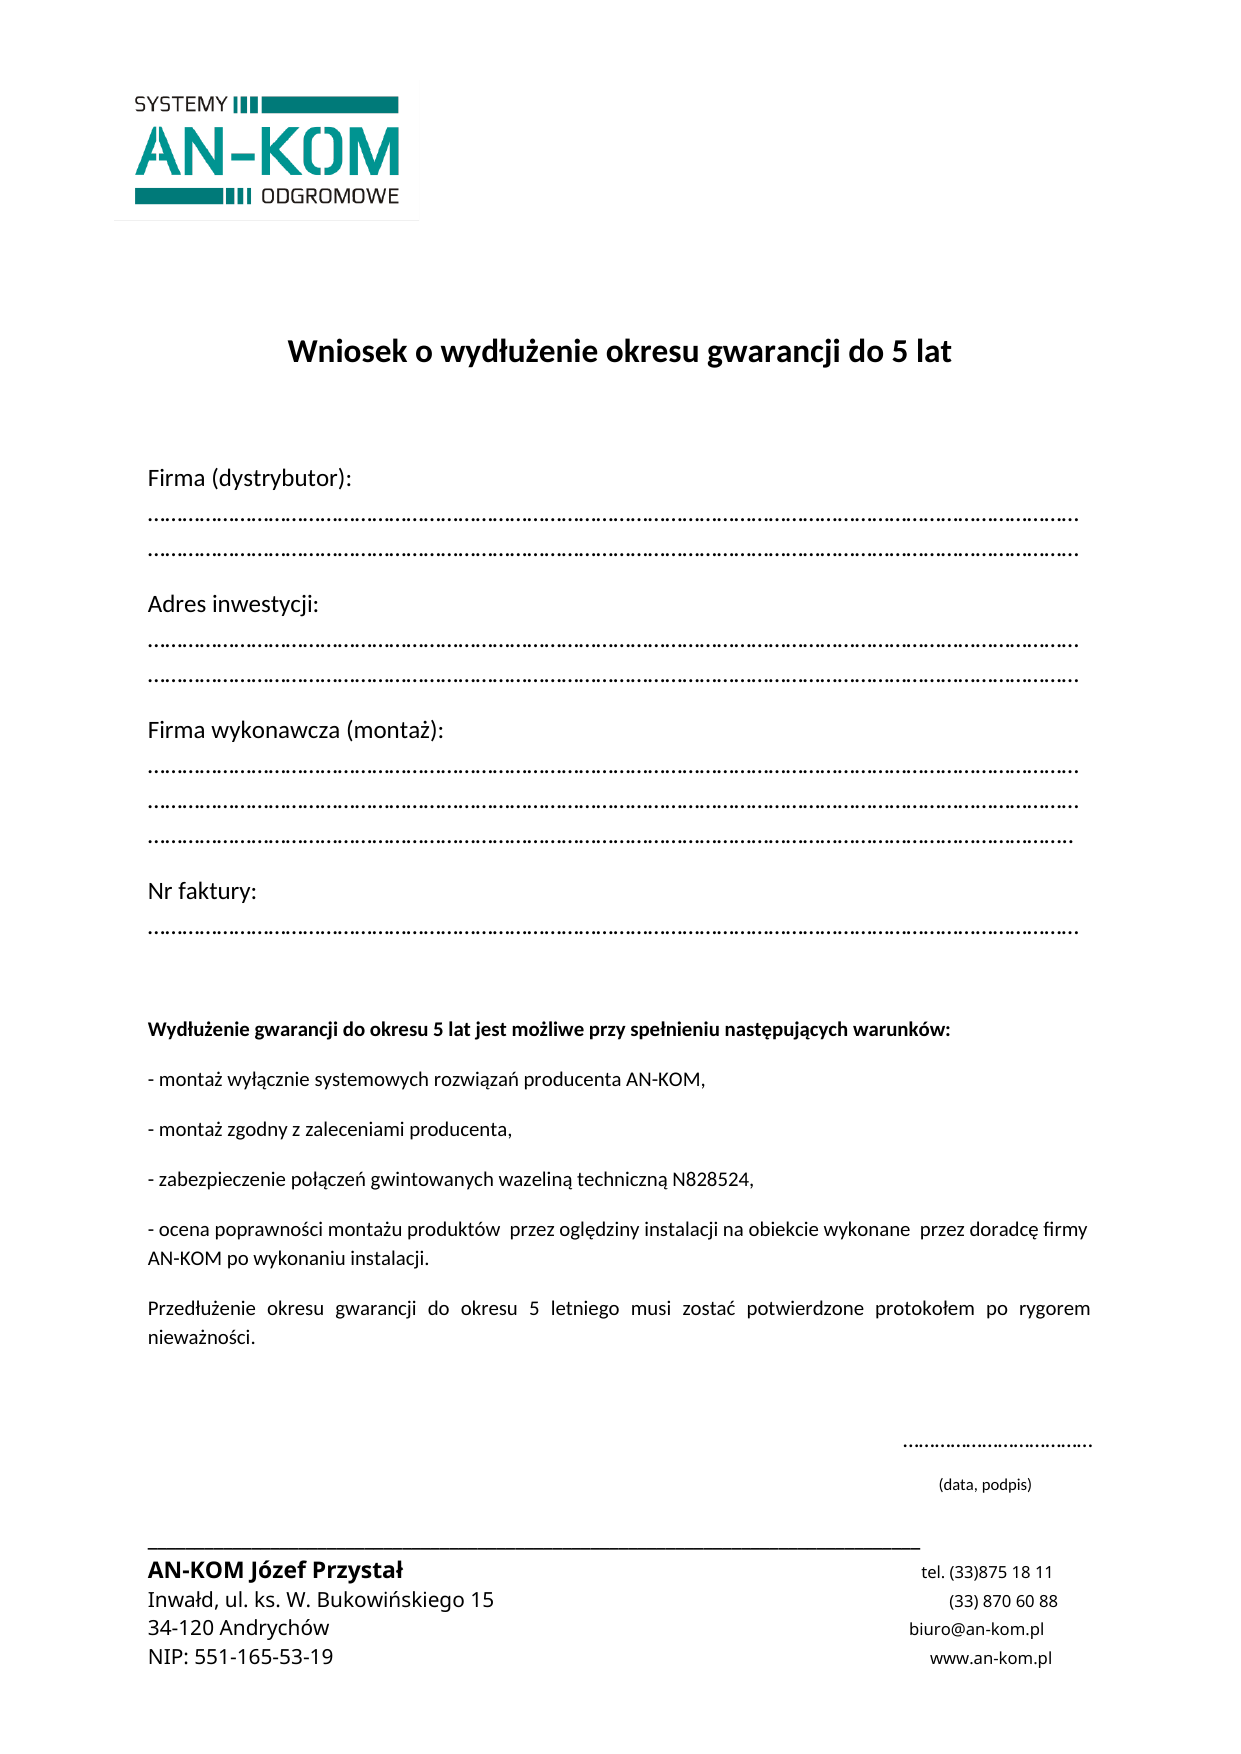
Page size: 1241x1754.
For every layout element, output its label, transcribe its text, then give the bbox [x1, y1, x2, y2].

text Nr faktury: ……………………………………………………………………………………………………………………………………………… [148, 875, 1093, 940]
text ……………………………… [148, 1425, 1093, 1453]
text Firma (dystrybutor): ……………………………………………………………………………………………………………………………………………………………………………………………………………………………………………………………………………………………… [148, 462, 1093, 563]
text - zabezpieczenie połączeń gwintowanych wazeliną techniczną N828524, [148, 1166, 1093, 1191]
text Wydłużenie gwarancji do okresu 5 lat jest możliwe przy spełnieniu następujących warunków: [148, 1016, 1093, 1041]
text Firma wykonawcza (montaż): …………………………………………………………………………………………………………………………………………………………………………………………………………………………………………………………………………………………………………………………………………………………………………………………………………………………………………….. [148, 714, 1093, 849]
text - ocena poprawności montażu produktów przez oględziny instalacji na obiekcie wykonane przez doradcę firmy AN-KOM po wykonaniu instalacji. [148, 1216, 1093, 1270]
text - montaż zgodny z zaleceniami producenta, [148, 1116, 1093, 1141]
text (data, podpis) [148, 1474, 1093, 1494]
text Wniosek o wydłużenie okresu gwarancji do 5 lat [148, 330, 1093, 371]
text - montaż wyłącznie systemowych rozwiązań producenta AN-KOM, [148, 1066, 1093, 1091]
picture [113, 79, 420, 221]
text Przedłużenie okresu gwarancji do okresu 5 letniego musi zostać potwierdzone protokołem po rygorem nieważności. [148, 1295, 1093, 1349]
text Adres inwestycji: ……………………………………………………………………………………………………………………………………………………………………………………………………………………………………………………………………………………………… [148, 588, 1093, 689]
